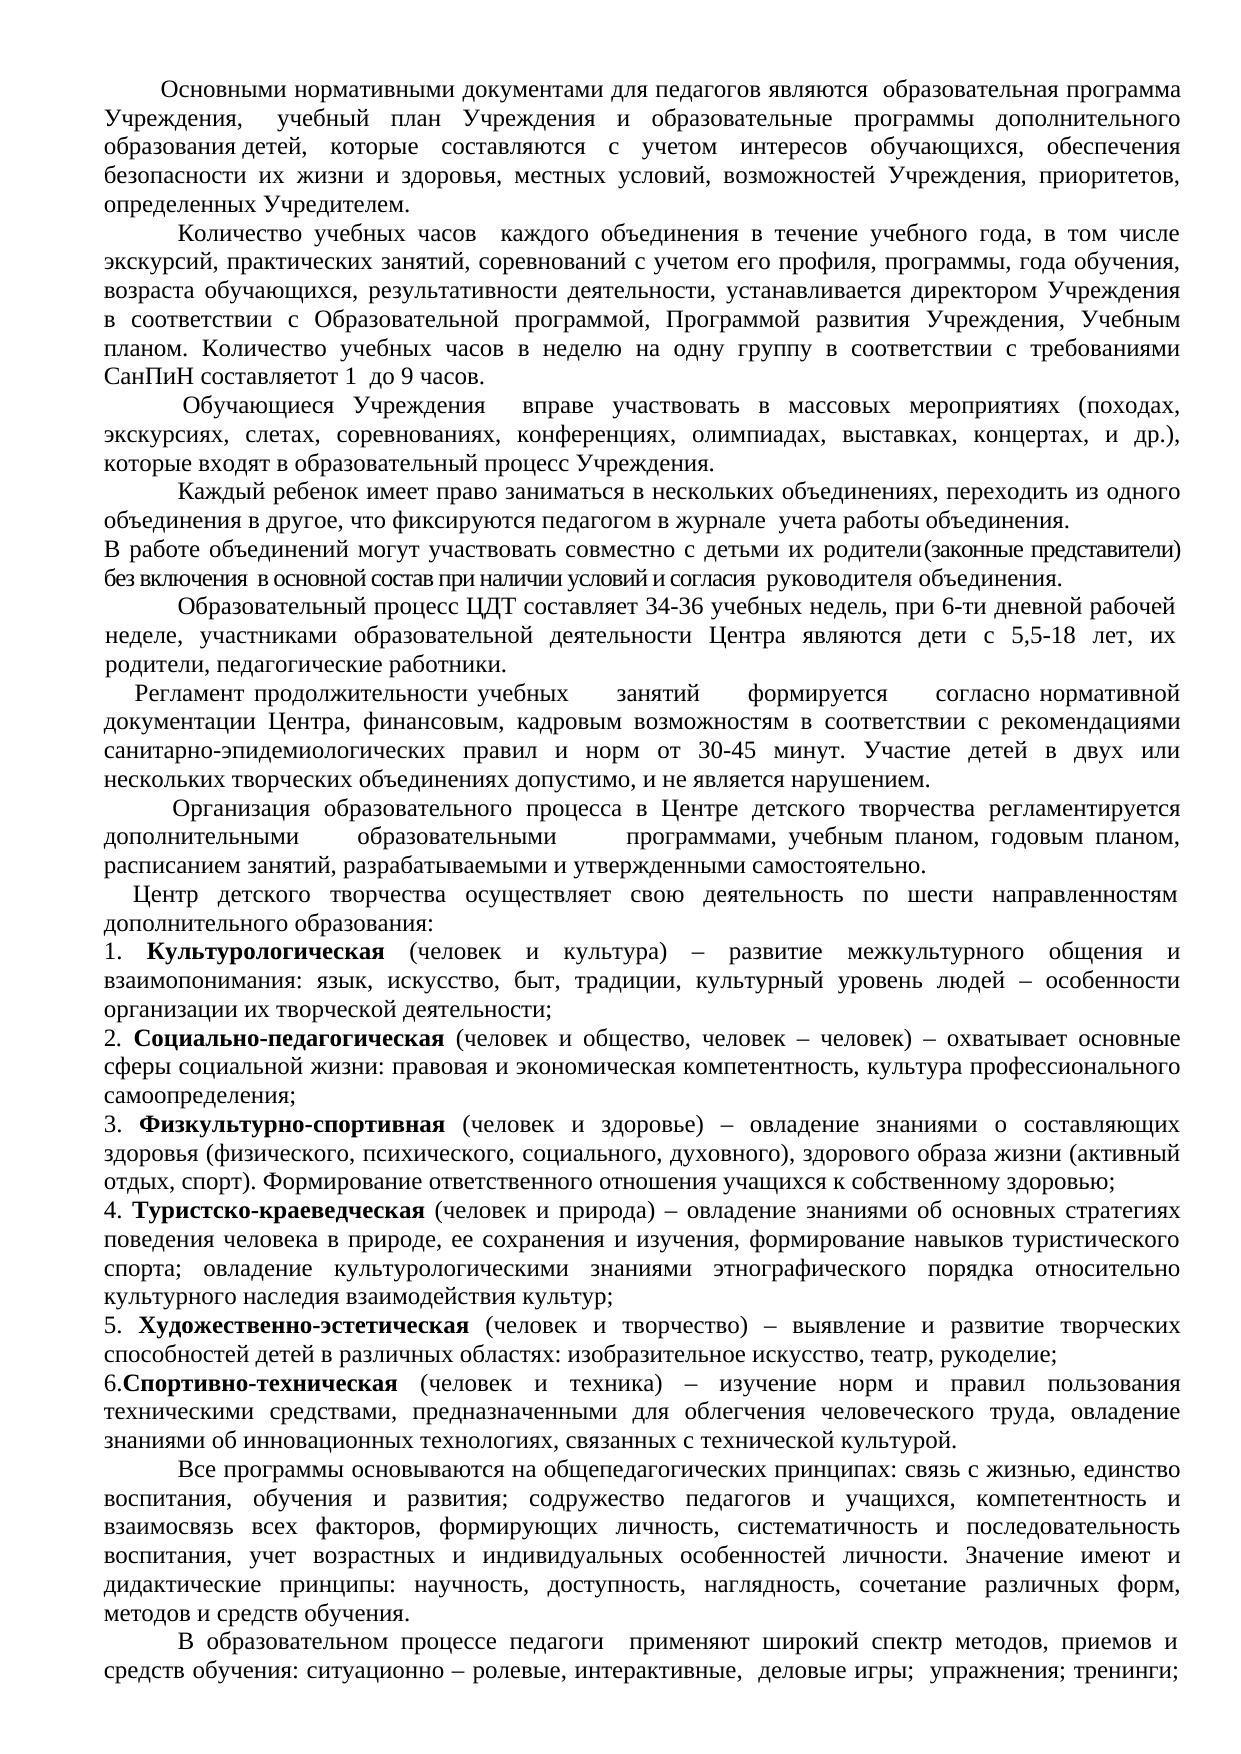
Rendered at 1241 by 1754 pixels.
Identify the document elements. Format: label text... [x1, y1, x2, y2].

text Основными нормативными документами для педагогов являются образовательная программа Учреждения, учебный план Учреждения и образовательные программы дополнительного образования детей, которые составляются с учетом интересов обучающихся, обеспечения безопасности их жизни и здоровья, местных условий, возможностей Учреждения, приоритетов, определенных Учредителем. [103, 74, 1181, 218]
text Все программы основываются на общепедагогических принципах: связь с жизнью, единство воспитания, обучения и развития; содружество педагогов и учащихся, компетентность и взаимосвязь всех факторов, формирующих личность, систематичность и последовательность воспитания, учет возрастных и индивидуальных особенностей личности. Значение имеют и дидактические принципы: научность, доступность, наглядность, сочетание различных форм, методов и средств обучения. [103, 1454, 1181, 1626]
text Количество учебных часов каждого объединения в течение учебного года, в том числе экскурсий, практических занятий, соревнований с учетом его профиля, программы, года обучения, возраста обучающихся, результативности деятельности, устанавливается директором Учреждения в соответствии с Образовательной программой, Программой развития Учреждения, Учебным планом. Количество учебных часов в неделю на одну группу в соответствии с требованиями СанПиН составляетот 1 до 9 часов. [103, 218, 1181, 390]
text Организация образовательного процесса в Центре детского творчества регламентируется дополнительными образовательными программами, учебным планом, годовым планом, расписанием занятий, разрабатываемыми и утвержденными самостоятельно. [103, 793, 1181, 879]
text 3. Физкультурно-спортивная (человек и здоровье) – овладение знаниями о составляющих здоровья (физического, психического, социального, духовного), здорового образа жизни (активный отдых, спорт). Формирование ответственного отношения учащихся к собственному здоровью; [103, 1109, 1181, 1195]
text Каждый ребенок имеет право заниматься в нескольких объединениях, переходить из одного объединения в другое, что фиксируются педагогом в журнале учета работы объединения. [103, 476, 1181, 534]
text 5. Художественно-эстетическая (человек и творчество) – выявление и развитие творческих способностей детей в различных областях: изобразительное искусство, театр, рукоделие; [103, 1310, 1181, 1368]
text В работе объединений могут участвовать совместно с детьми их родители(законные представители) без включения в основной состав при наличии условий и согласия руководителя объединения. [103, 534, 1181, 591]
text Регламент продолжительности учебных занятий формируется согласно нормативной документации Центра, финансовым, кадровым возможностям в соответствии с рекомендациями санитарно-эпидемиологических правил и норм от 30-45 минут. Участие детей в двух или нескольких творческих объединениях допустимо, и не является нарушением. [103, 678, 1181, 793]
text Центр детского творчества осуществляет свою деятельность по шести направленностям дополнительного образования: [103, 879, 1179, 936]
text 6.Спортивно-техническая (человек и техника) – изучение норм и правил пользования техническими средствами, предназначенными для облегчения человеческого труда, овладение знаниями об инновационных технологиях, связанных с технической культурой. [103, 1368, 1181, 1454]
text 2. Социально-педагогическая (человек и общество, человек – человек) – охватывает основные сферы социальной жизни: правовая и экономическая компетентность, культура профессионального самоопределения; [103, 1023, 1181, 1109]
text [103, 1626, 1179, 1684]
text 1. Культурологическая (человек и культура) – развитие межкультурного общения и взаимопонимания: язык, искусство, быт, традиции, культурный уровень людей – особенности организации их творческой деятельности; [103, 936, 1181, 1023]
text 4. Туристско-краеведческая (человек и природа) – овладение знаниями об основных стратегиях поведения человека в природе, ее сохранения и изучения, формирование навыков туристического спорта; овладение культурологическими знаниями этнографического порядка относительно культурного наследия взаимодействия культур; [103, 1195, 1181, 1310]
text Образовательный процесс ЦДТ составляет 34-36 учебных недель, при 6-ти дневной рабочей неделе, участниками образовательной деятельности Центра являются дети с 5,5-18 лет, их родители, педагогические работники. [105, 591, 1177, 678]
text Обучающиеся Учреждения вправе участвовать в массовых мероприятиях (походах, экскурсиях, слетах, соревнованиях, конференциях, олимпиадах, выставках, концертах, и др.), которые входят в образовательный процесс Учреждения. [103, 390, 1181, 476]
